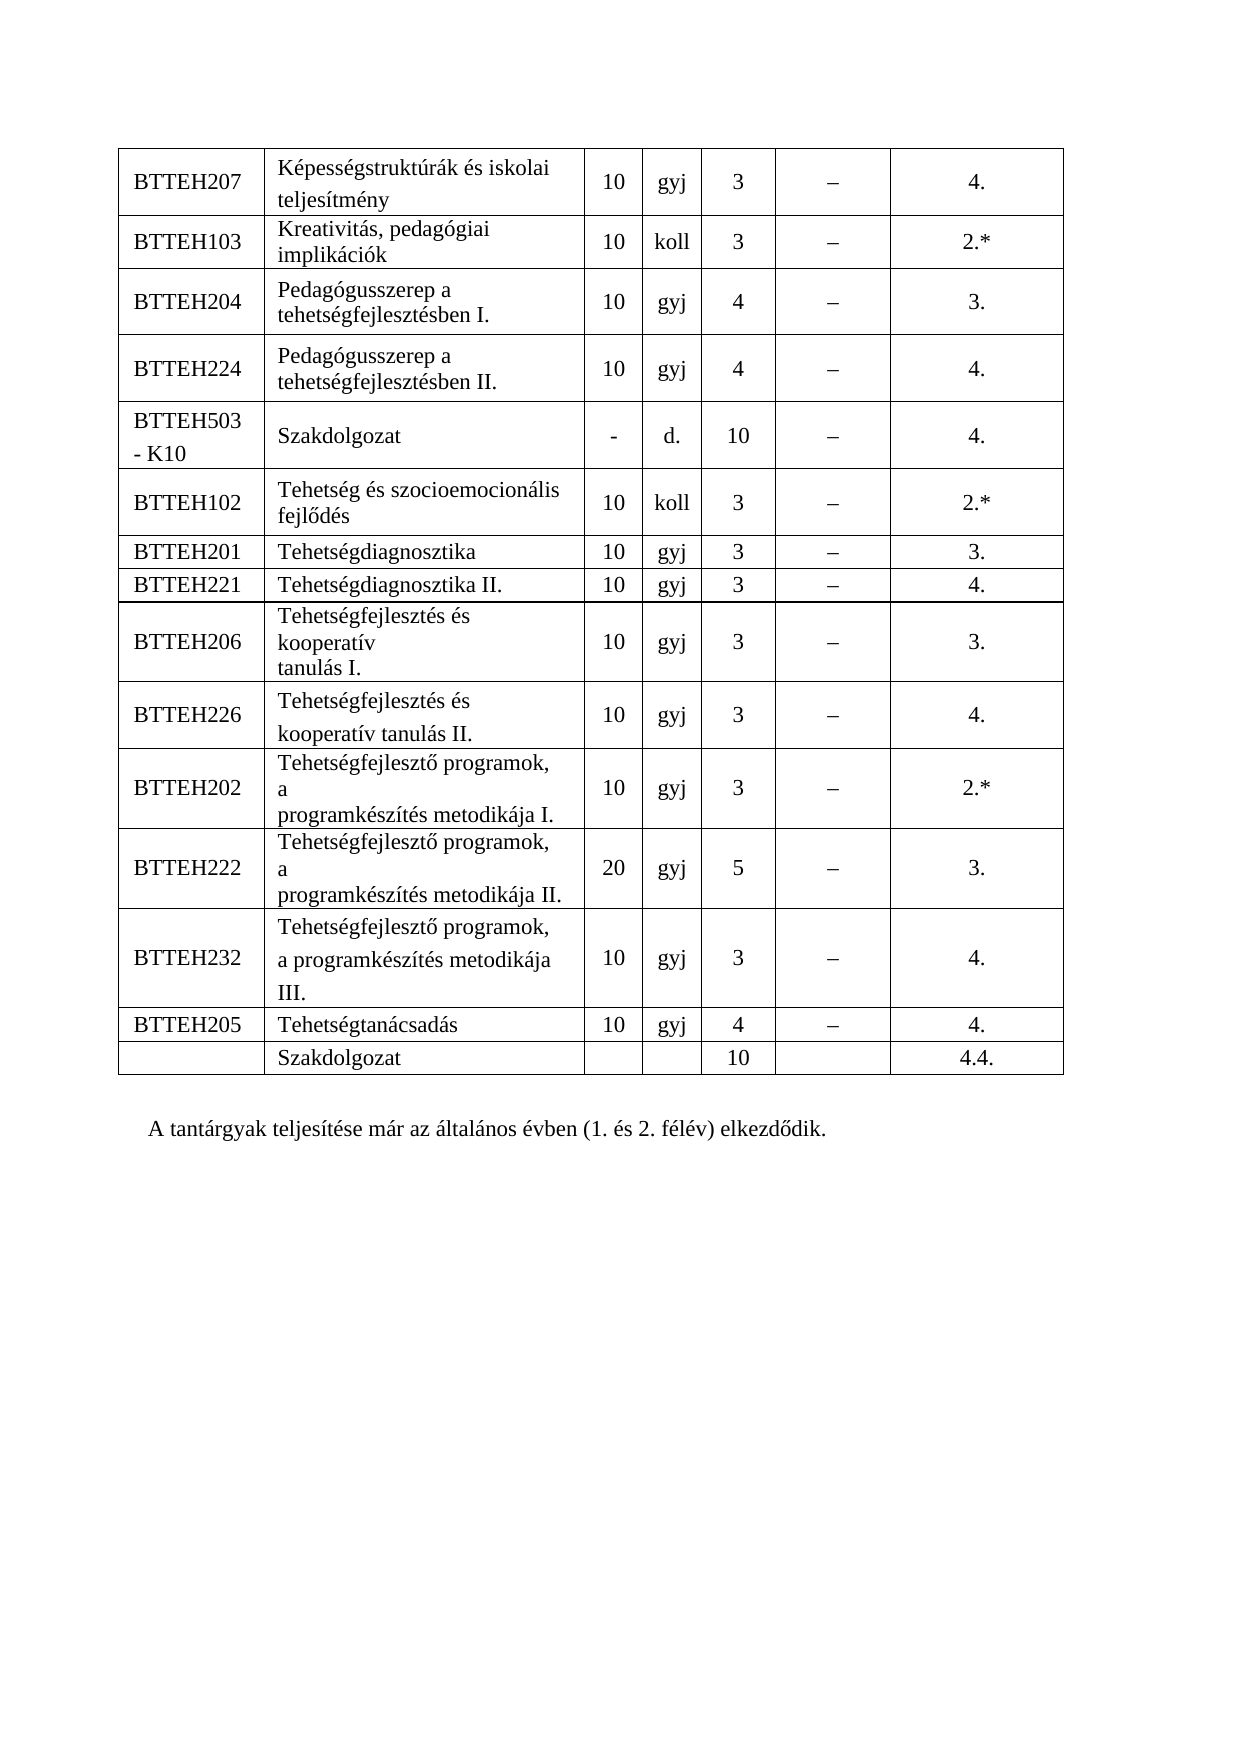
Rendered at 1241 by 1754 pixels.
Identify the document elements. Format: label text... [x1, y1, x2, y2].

table_cell 10 [585, 569, 642, 601]
table_cell gyj [643, 149, 701, 214]
table_cell – [776, 536, 890, 568]
table_cell koll [643, 216, 701, 268]
table_cell BTTEH224 [119, 335, 264, 401]
table_cell – [776, 603, 890, 681]
table_cell gyj [643, 909, 701, 1007]
table_cell 20 [585, 829, 642, 907]
table_cell 4 [702, 269, 775, 334]
table_cell Tehetségfejlesztő programok, a programkészítés metodikája I. [265, 749, 584, 827]
table_cell 4. [891, 569, 1063, 601]
table_cell gyj [643, 1008, 701, 1041]
table_cell 10 [585, 682, 642, 748]
table_cell 3 [702, 149, 775, 214]
table_cell BTTEH232 [119, 909, 264, 1007]
table_cell 4. [891, 909, 1063, 1007]
table_cell gyj [643, 569, 701, 601]
table_cell Szakdolgozat [265, 402, 584, 468]
table_cell – [776, 909, 890, 1007]
table_cell 3 [702, 469, 775, 535]
table_cell 4 [702, 335, 775, 401]
table_cell – [776, 469, 890, 535]
table_cell – [776, 682, 890, 748]
table_cell 4.4. [891, 1042, 1063, 1074]
table_cell koll [643, 469, 701, 535]
table_cell BTTEH102 [119, 469, 264, 535]
table_cell 4. [891, 1008, 1063, 1041]
table_cell 4 [702, 1008, 775, 1041]
table_cell 4. [891, 149, 1063, 214]
table_cell 10 [585, 149, 642, 214]
table_cell [776, 1042, 890, 1074]
table_cell d. [643, 402, 701, 468]
table_cell Képességstruktúrák és iskolai teljesítmény [265, 149, 584, 214]
table_cell 3. [891, 603, 1063, 681]
table_cell Pedagógusszerep a tehetségfejlesztésben I. [265, 269, 584, 334]
table_cell BTTEH103 [119, 216, 264, 268]
table_cell – [776, 402, 890, 468]
table_cell BTTEH207 [119, 149, 264, 214]
table_cell Tehetségdiagnosztika II. [265, 569, 584, 601]
table_cell 3. [891, 829, 1063, 907]
table_cell – [776, 216, 890, 268]
table_cell – [776, 1008, 890, 1041]
table_cell gyj [643, 603, 701, 681]
table_cell – [776, 149, 890, 214]
table_cell 10 [585, 269, 642, 334]
table_cell 10 [702, 402, 775, 468]
table_cell 10 [585, 749, 642, 827]
table_cell 10 [585, 909, 642, 1007]
table_cell 2.* [891, 216, 1063, 268]
table_cell 3 [702, 216, 775, 268]
table_cell - [585, 402, 642, 468]
table_cell Tehetség és szocioemocionális fejlődés [265, 469, 584, 535]
table_cell Kreativitás, pedagógiai implikációk [265, 216, 584, 268]
table_cell BTTEH206 [119, 603, 264, 681]
table_cell Tehetségfejlesztő programok, a programkészítés metodikája II. [265, 829, 584, 907]
table_cell [585, 1042, 642, 1074]
table_cell 10 [585, 335, 642, 401]
table_cell [643, 1042, 701, 1074]
text A tantárgyak teljesítése már az általános évben (1. és 2. félév) elkezdődik. [148, 1115, 1093, 1142]
table_cell gyj [643, 829, 701, 907]
table_cell – [776, 335, 890, 401]
table_cell BTTEH204 [119, 269, 264, 334]
table_cell 10 [585, 536, 642, 568]
table_cell gyj [643, 335, 701, 401]
table_cell 3 [702, 749, 775, 827]
table_cell – [776, 269, 890, 334]
table_cell 3 [702, 569, 775, 601]
table_cell 2.* [891, 469, 1063, 535]
table_cell BTTEH205 [119, 1008, 264, 1041]
table_cell gyj [643, 749, 701, 827]
table_cell Pedagógusszerep a tehetségfejlesztésben II. [265, 335, 584, 401]
table_cell Tehetségfejlesztés és kooperatív tanulás I. [265, 603, 584, 681]
table_cell 10 [585, 1008, 642, 1041]
table_cell 4. [891, 682, 1063, 748]
table_cell 3 [702, 536, 775, 568]
table_cell 10 [702, 1042, 775, 1074]
table_cell gyj [643, 269, 701, 334]
table_cell Tehetségfejlesztő programok, a programkészítés metodikája III. [265, 909, 584, 1007]
table_cell Tehetségtanácsadás [265, 1008, 584, 1041]
table_cell Szakdolgozat [265, 1042, 584, 1074]
table_cell 2.* [891, 749, 1063, 827]
table_cell gyj [643, 682, 701, 748]
table_cell 10 [585, 469, 642, 535]
table_cell BTTEH221 [119, 569, 264, 601]
table_cell BTTEH503- K10 [119, 402, 264, 468]
table_cell – [776, 569, 890, 601]
table_cell 3. [891, 269, 1063, 334]
table_cell BTTEH201 [119, 536, 264, 568]
table_cell 10 [585, 603, 642, 681]
table_cell 4. [891, 335, 1063, 401]
table_cell 10 [585, 216, 642, 268]
table_cell – [776, 829, 890, 907]
table_cell Tehetségdiagnosztika [265, 536, 584, 568]
table_cell BTTEH202 [119, 749, 264, 827]
table_cell – [776, 749, 890, 827]
table_cell 4. [891, 402, 1063, 468]
table_cell gyj [643, 536, 701, 568]
table_cell 3 [702, 682, 775, 748]
table_cell 3 [702, 603, 775, 681]
table_cell 3. [891, 536, 1063, 568]
table_cell Tehetségfejlesztés és kooperatív tanulás II. [265, 682, 584, 748]
table_cell 5 [702, 829, 775, 907]
table_cell [119, 1042, 264, 1074]
table_cell 3 [702, 909, 775, 1007]
table_cell BTTEH222 [119, 829, 264, 907]
table_cell BTTEH226 [119, 682, 264, 748]
